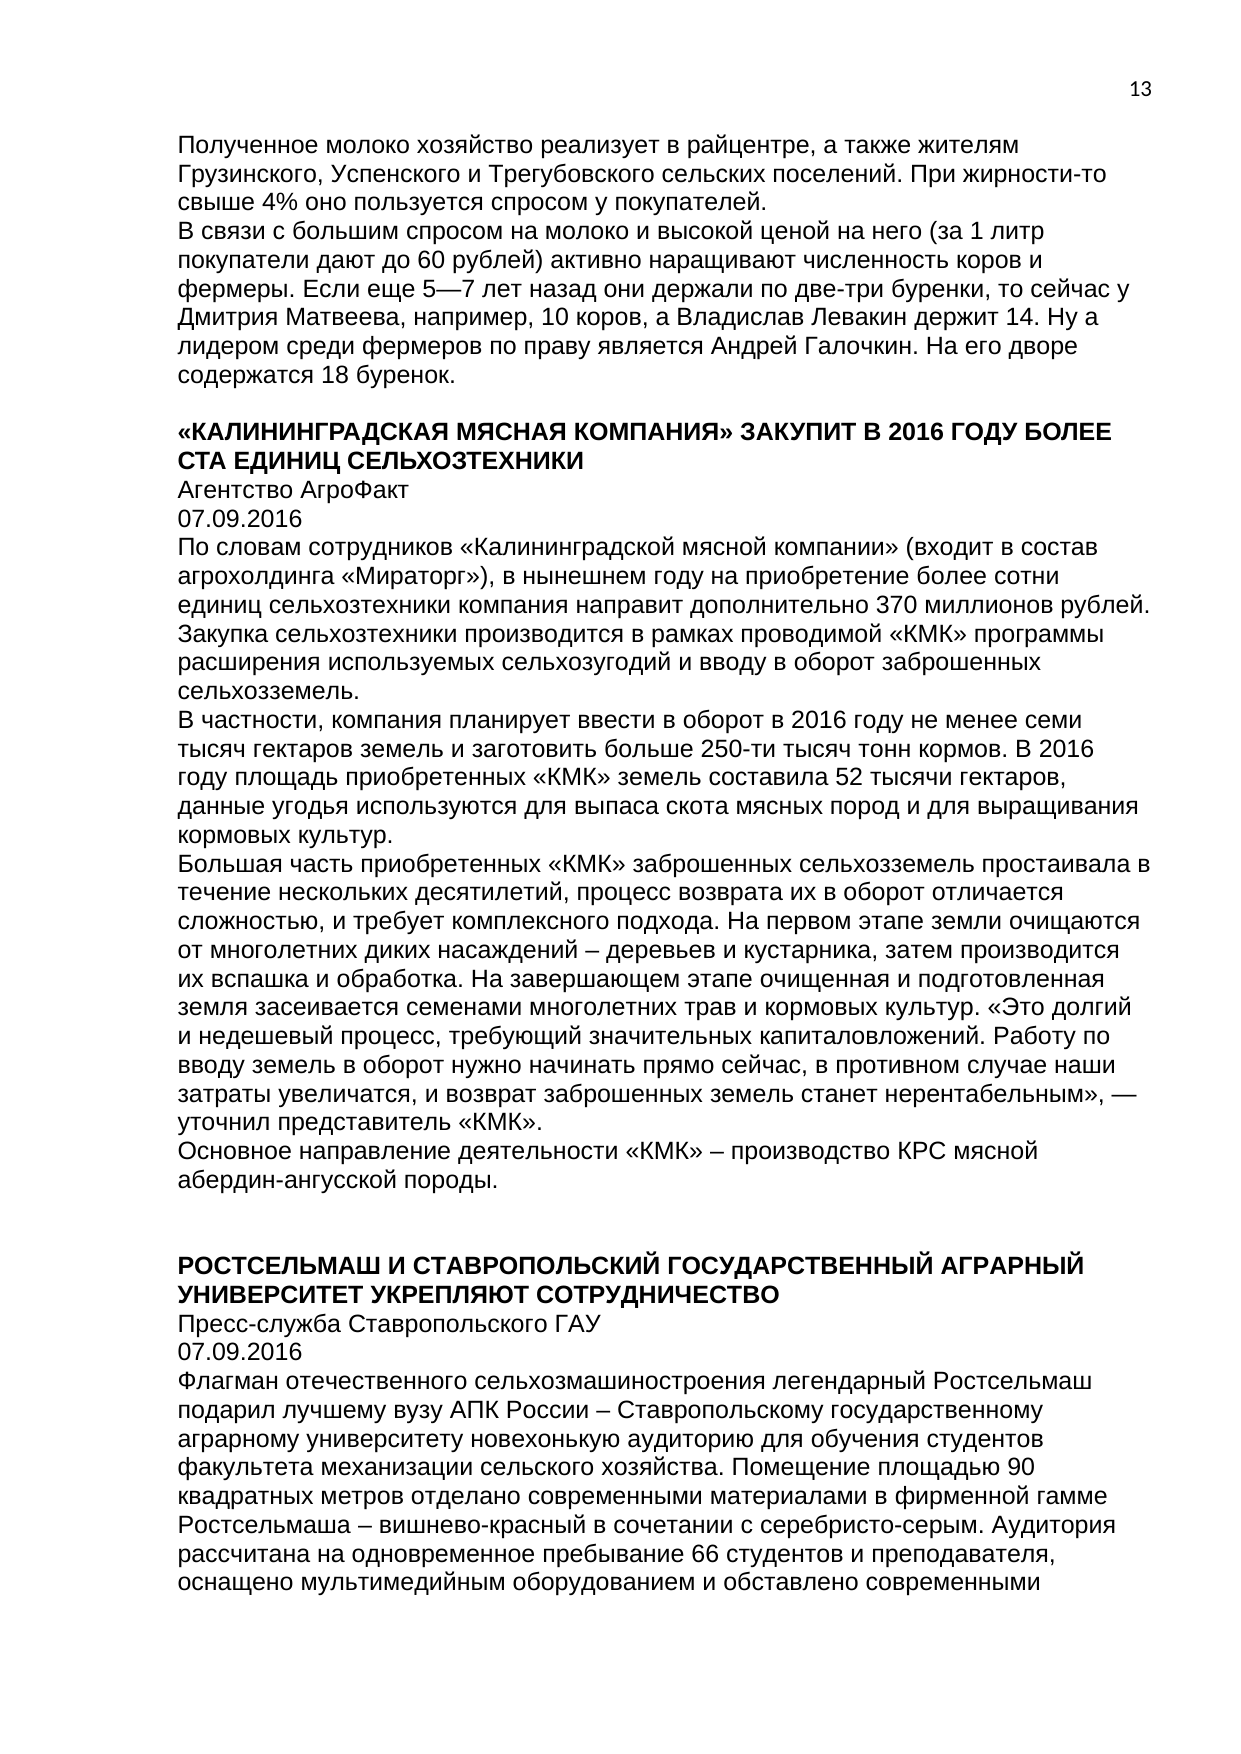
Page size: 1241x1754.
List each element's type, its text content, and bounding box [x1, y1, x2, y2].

text «Калининградская мясная компания» закупит в 2016 году более ста единиц сельхозтехники [177, 417, 1152, 475]
text По словам сотрудников «Калининградской мясной компании» (входит в состав агрохолдинга «Мираторг»), в нынешнем году на приобретение более сотни единиц сельхозтехники компания направит дополнительно 370 миллионов рублей. Закупка сельхозтехники производится в рамках проводимой «КМК» программы расширения используемых сельхозугодий и вводу в оборот заброшенных сельхозземель. [177, 532, 1152, 705]
text Большая часть приобретенных «КМК» заброшенных сельхозземель простаивала в течение нескольких десятилетий, процесс возврата их в оборот отличается сложностью, и требует комплексного подхода. На первом этапе земли очищаются от многолетних диких насаждений – деревьев и кустарника, затем производится их вспашка и обработка. На завершающем этапе очищенная и подготовленная земля засеивается семенами многолетних трав и кормовых культур. «Это долгий и недешевый процесс, требующий значительных капиталовложений. Работу по вводу земель в оборот нужно начинать прямо сейчас, в противном случае наши затраты увеличатся, и возврат заброшенных земель станет нерентабельным», — уточнил представитель «КМК». [177, 848, 1152, 1136]
text В частности, компания планирует ввести в оборот в 2016 году не менее семи тысяч гектаров земель и заготовить больше 250-ти тысяч тонн кормов. В 2016 году площадь приобретенных «КМК» земель составила 52 тысячи гектаров, данные угодья используются для выпаса скота мясных пород и для выращивания кормовых культур. [177, 705, 1152, 848]
text Агентство АгроФакт [177, 475, 1152, 503]
text Ростсельмаш и Ставропольский государственный аграрный университет укрепляют сотрудничество [177, 1251, 1152, 1308]
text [177, 1366, 1152, 1596]
text 07.09.2016 [177, 503, 1152, 532]
text Пресс-служба Ставропольского ГАУ [177, 1308, 1152, 1337]
text Основное направление деятельности «КМК» – производство КРС мясной абердин-ангусской породы. [177, 1136, 1152, 1193]
text В связи с большим спросом на молоко и высокой ценой на него (за 1 литр покупатели дают до 60 рублей) активно наращивают численность коров и фермеры. Если еще 5—7 лет назад они держали по две-три буренки, то сейчас у Дмитрия Матвеева, например, 10 коров, а Владислав Левакин держит 14. Ну а лидером среди фермеров по праву является Андрей Галочкин. На его дворе содержатся 18 буренок. [177, 216, 1152, 388]
text 07.09.2016 [177, 1337, 1152, 1366]
text Полученное молоко хозяйство реализует в райцентре, а также жителям Грузинского, Успенского и Трегубовского сельских поселений. При жирности-то свыше 4% оно пользуется спросом у покупателей. [177, 130, 1152, 216]
